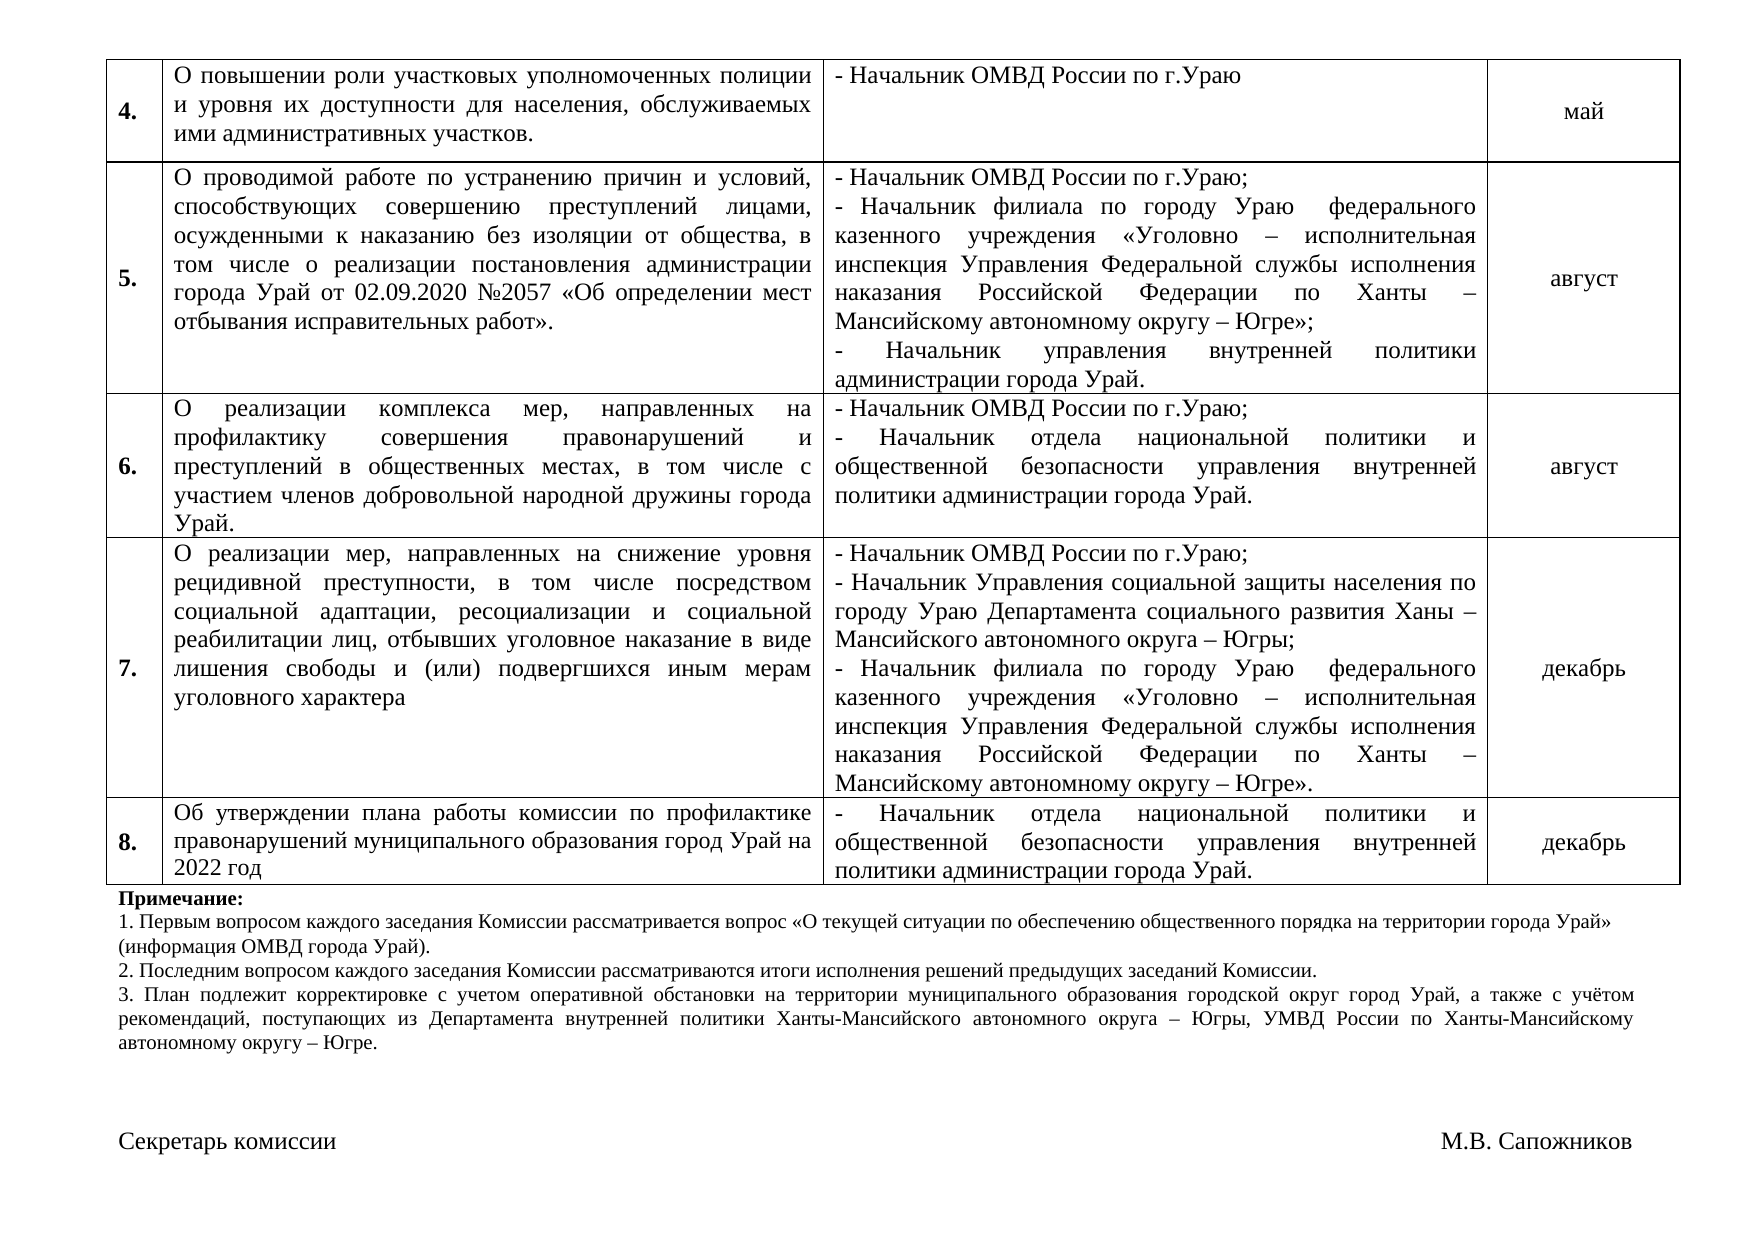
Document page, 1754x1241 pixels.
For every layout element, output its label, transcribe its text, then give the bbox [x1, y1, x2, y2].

text 2. Последним вопросом каждого заседания Комиссии рассматриваются итоги исполнения решений предыдущих заседаний Комиссии. [118, 958, 1636, 982]
table_cell - Начальник ОМВД России по г.Ураю; - Начальник филиала по городу Ураю федерального казенного учреждения «Уголовно – исполнительная инспекция Управления Федеральной службы исполнения наказания Российской Федерации по Ханты – Мансийскому автономному округу – Югре»; - Начальник управления внутренней политики администрации города Урай. [824, 163, 1487, 392]
text 3. План подлежит корректировке с учетом оперативной обстановки на территории муниципального образования городской округ город Урай, а также с учётом рекомендаций, поступающих из Департамента внутренней политики Ханты-Мансийского автономного округа – Югры, УМВД России по Ханты-Мансийскому автономному округу – Югре. [118, 982, 1636, 1054]
table_cell [107, 538, 162, 797]
table_cell О проводимой работе по устранению причин и условий, способствующих совершению преступлений лицами, осужденными к наказанию без изоляции от общества, в том числе о реализации постановления администрации города Урай от 02.09.2020 №2057 «Об определении мест отбывания исправительных работ». [163, 163, 823, 392]
text Примечание: [118, 885, 1636, 909]
table_cell О реализации комплекса мер, направленных на профилактику совершения правонарушений и преступлений в общественных местах, в том числе с участием членов добровольной народной дружины города Урай. [163, 394, 823, 537]
table_cell август [1488, 394, 1679, 537]
table_cell О реализации мер, направленных на снижение уровня рецидивной преступности, в том числе посредством социальной адаптации, ресоциализации и социальной реабилитации лиц, отбывших уголовное наказание в виде лишения свободы и (или) подвергшихся иным мерам уголовного характера [163, 538, 823, 797]
table_cell [107, 163, 162, 392]
table_cell - Начальник ОМВД России по г.Ураю [824, 60, 1487, 161]
text Секретарь комиссии М.В. Сапожников [118, 1126, 1636, 1155]
table_cell Об утверждении плана работы комиссии по профилактике правонарушений муниципального образования город Урай на 2022 год [163, 798, 823, 884]
table_cell О повышении роли участковых уполномоченных полиции и уровня их доступности для населения, обслуживаемых ими административных участков. [163, 60, 823, 161]
table_cell - Начальник ОМВД России по г.Ураю; - Начальник Управления социальной защиты населения по городу Ураю Департамента социального развития Ханы – Мансийского автономного округа – Югры; - Начальник филиала по городу Ураю федерального казенного учреждения «Уголовно – исполнительная инспекция Управления Федеральной службы исполнения наказания Российской Федерации по Ханты – Мансийскому автономному округу – Югре». [824, 538, 1487, 797]
table_cell декабрь [1488, 538, 1679, 797]
text 1. Первым вопросом каждого заседания Комиссии рассматривается вопрос «О текущей ситуации по обеспечению общественного порядка на территории города Урай» (информация ОМВД города Урай). [118, 909, 1636, 958]
table_cell [107, 798, 162, 884]
table_cell [107, 394, 162, 537]
table_cell август [1488, 163, 1679, 392]
table_cell - Начальник ОМВД России по г.Ураю; - Начальник отдела национальной политики и общественной безопасности управления внутренней политики администрации города Урай. [824, 394, 1487, 537]
table_cell декабрь [1488, 798, 1679, 884]
table_cell май [1488, 60, 1679, 161]
table_cell - Начальник отдела национальной политики и общественной безопасности управления внутренней политики администрации города Урай. [824, 798, 1487, 884]
table_cell [107, 60, 162, 161]
